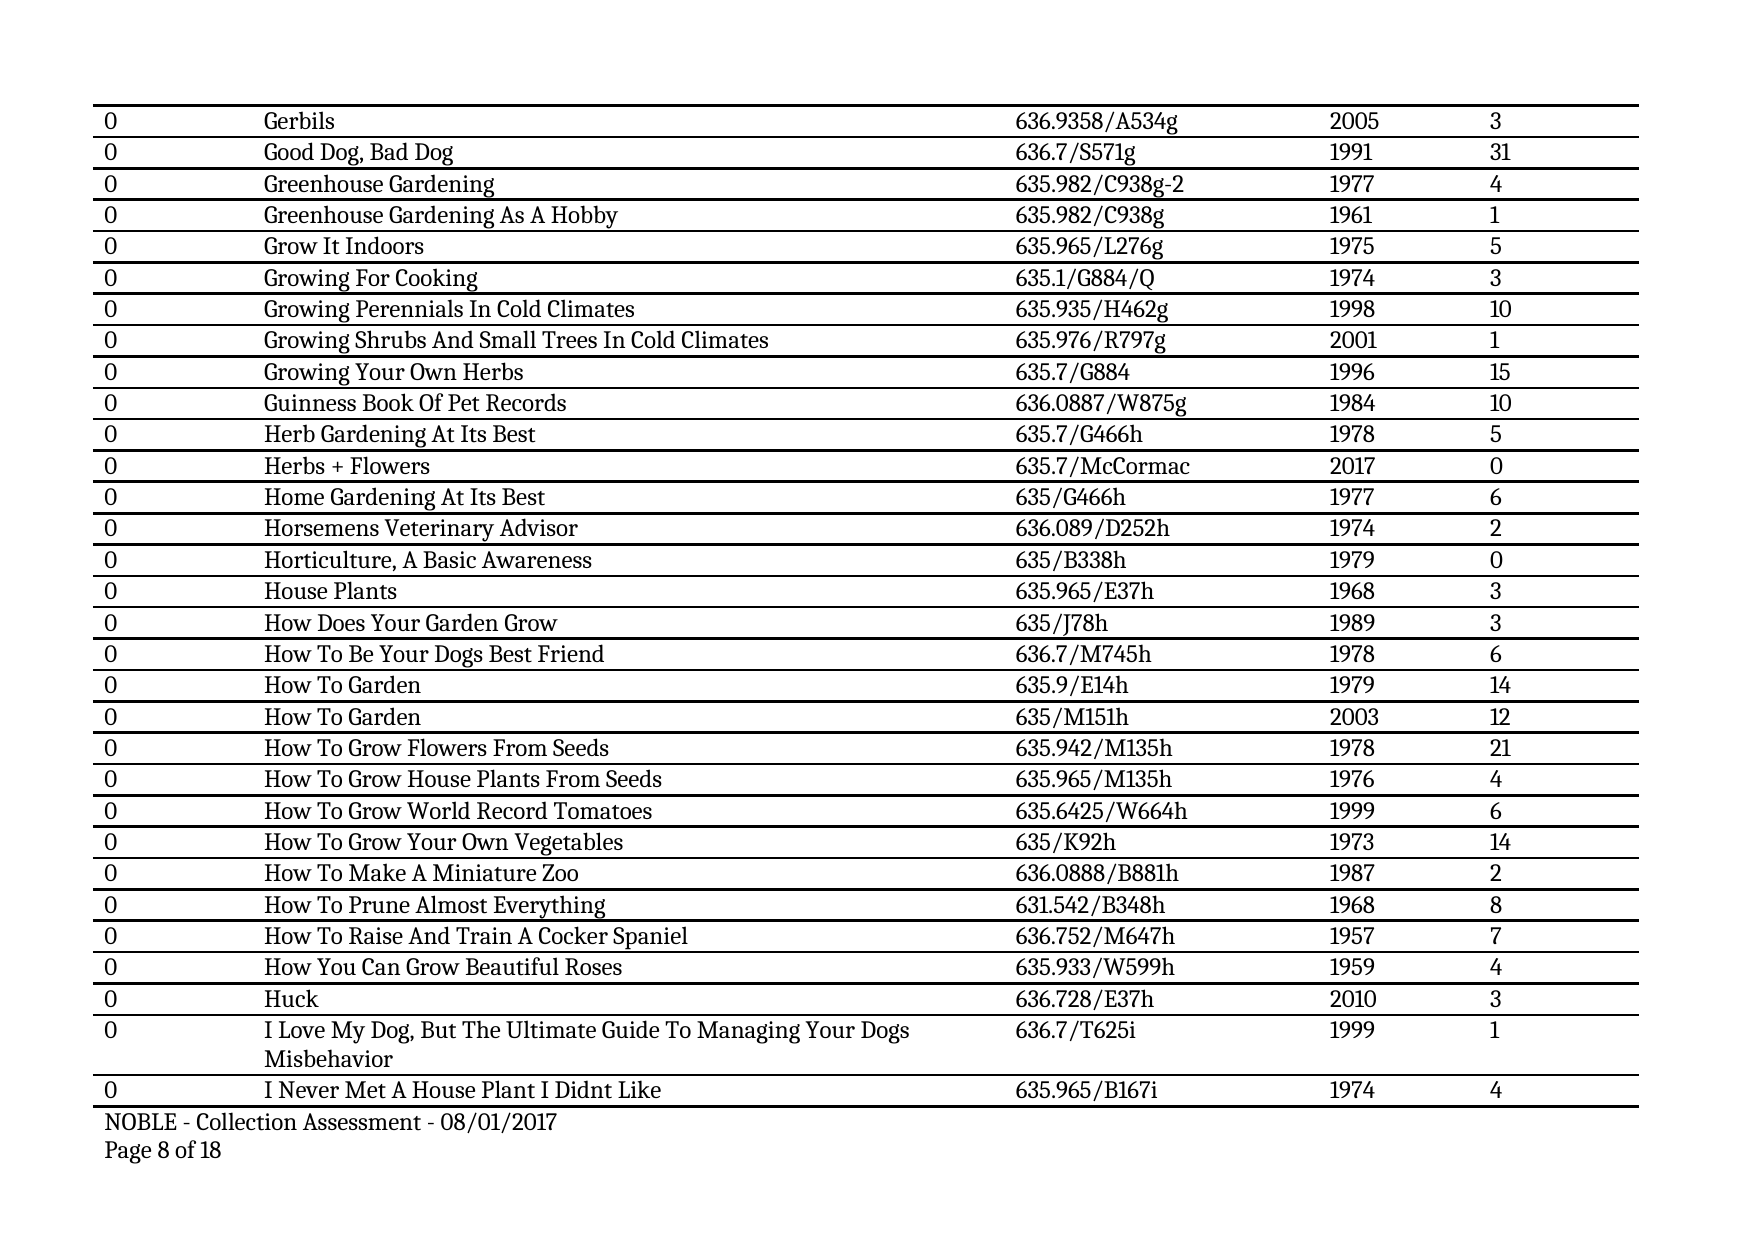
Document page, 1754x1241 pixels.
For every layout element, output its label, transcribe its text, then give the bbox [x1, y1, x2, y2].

table_cell 1 [1479, 1016, 1638, 1073]
table_cell I Never Met A House Plant I Didnt Like [253, 1076, 999, 1105]
table_cell 3 [1479, 577, 1638, 606]
table_cell 31 [1479, 138, 1638, 167]
table_cell 10 [1479, 295, 1638, 324]
table_cell 0 [93, 859, 253, 888]
table_cell 0 [93, 201, 253, 229]
table_cell 0 [93, 922, 253, 951]
table_cell 635.7/G466h [999, 420, 1319, 449]
table_cell 636.9358/A534g [999, 107, 1319, 136]
table_cell 635.976/R797g [999, 326, 1319, 355]
table_cell Gerbils [253, 107, 999, 136]
table_cell 2 [1479, 515, 1638, 543]
table_cell 4 [1479, 1076, 1638, 1105]
table_cell 1978 [1319, 734, 1478, 763]
table_cell How To Grow House Plants From Seeds [253, 765, 999, 794]
table_cell 0 [93, 170, 253, 198]
table_cell 15 [1479, 358, 1638, 386]
table_cell 1979 [1319, 546, 1478, 574]
table_cell 2010 [1319, 985, 1478, 1013]
table_cell 1 [1479, 326, 1638, 355]
table_cell 1978 [1319, 640, 1478, 668]
table_cell 5 [1479, 420, 1638, 449]
table_cell 0 [93, 452, 253, 480]
table_cell 1977 [1319, 170, 1478, 198]
table_cell Horticulture, A Basic Awareness [253, 546, 999, 574]
table_cell 635.982/C938g [999, 201, 1319, 229]
table_cell 21 [1479, 734, 1638, 763]
table_cell 1976 [1319, 765, 1478, 794]
table_cell Guinness Book Of Pet Records [253, 389, 999, 418]
table_cell 0 [1479, 452, 1638, 480]
table_cell 8 [1479, 891, 1638, 919]
table_cell 7 [1479, 922, 1638, 951]
table_cell 635.935/H462g [999, 295, 1319, 324]
table_cell 0 [1479, 546, 1638, 574]
table_cell 1987 [1319, 859, 1478, 888]
table_cell Huck [253, 985, 999, 1013]
table_cell How To Raise And Train A Cocker Spaniel [253, 922, 999, 951]
table_cell 0 [93, 138, 253, 167]
table_cell Growing Perennials In Cold Climates [253, 295, 999, 324]
table_cell How To Grow World Record Tomatoes [253, 797, 999, 825]
table_cell How To Be Your Dogs Best Friend [253, 640, 999, 668]
table_cell 635/G466h [999, 483, 1319, 512]
table_cell 4 [1479, 170, 1638, 198]
table_cell 1984 [1319, 389, 1478, 418]
table_cell 0 [93, 107, 253, 136]
table_cell 635.933/W599h [999, 953, 1319, 982]
table_cell Growing Shrubs And Small Trees In Cold Climates [253, 326, 999, 355]
table_cell 0 [93, 797, 253, 825]
table_cell How To Prune Almost Everything [253, 891, 999, 919]
table_cell Home Gardening At Its Best [253, 483, 999, 512]
table_cell 6 [1479, 797, 1638, 825]
table_cell 10 [1479, 389, 1638, 418]
table_cell 636.752/M647h [999, 922, 1319, 951]
table_cell 635/M151h [999, 703, 1319, 731]
table_cell House Plants [253, 577, 999, 606]
table_cell 1974 [1319, 1076, 1478, 1105]
table_cell 1973 [1319, 828, 1478, 857]
table_cell 0 [93, 420, 253, 449]
table_cell Growing Your Own Herbs [253, 358, 999, 386]
table_cell 14 [1479, 671, 1638, 700]
table_cell 635.1/G884/Q [999, 264, 1319, 292]
table_cell 6 [1479, 640, 1638, 668]
table_cell 1968 [1319, 577, 1478, 606]
table_cell Horsemens Veterinary Advisor [253, 515, 999, 543]
table_cell 635.965/E37h [999, 577, 1319, 606]
table_cell 1968 [1319, 891, 1478, 919]
table_cell 0 [93, 389, 253, 418]
table_cell 12 [1479, 703, 1638, 731]
table_cell Grow It Indoors [253, 232, 999, 261]
table_cell Good Dog, Bad Dog [253, 138, 999, 167]
table_cell 1989 [1319, 608, 1478, 637]
table_cell 636.089/D252h [999, 515, 1319, 543]
table_cell 0 [93, 515, 253, 543]
table_cell 4 [1479, 765, 1638, 794]
table_cell Herb Gardening At Its Best [253, 420, 999, 449]
table_cell I Love My Dog, But The Ultimate Guide To Managing Your Dogs Misbehavior [253, 1016, 999, 1073]
table_cell 0 [93, 640, 253, 668]
table_cell 6 [1479, 483, 1638, 512]
table_cell 2 [1479, 859, 1638, 888]
table_cell 635.6425/W664h [999, 797, 1319, 825]
table_cell How You Can Grow Beautiful Roses [253, 953, 999, 982]
table_cell 3 [1479, 985, 1638, 1013]
table_cell 1957 [1319, 922, 1478, 951]
table_cell 0 [93, 264, 253, 292]
table_cell 3 [1479, 608, 1638, 637]
table_cell 0 [93, 577, 253, 606]
table_cell 0 [93, 483, 253, 512]
table_cell 1978 [1319, 420, 1478, 449]
table_cell 636.7/M745h [999, 640, 1319, 668]
table_cell 1977 [1319, 483, 1478, 512]
table_cell How To Grow Flowers From Seeds [253, 734, 999, 763]
table_cell 3 [1479, 264, 1638, 292]
table_cell 0 [93, 326, 253, 355]
table_cell 1961 [1319, 201, 1478, 229]
table_cell 2003 [1319, 703, 1478, 731]
table_cell 5 [1479, 232, 1638, 261]
table_cell 635.965/L276g [999, 232, 1319, 261]
table_cell 0 [93, 891, 253, 919]
table_cell 0 [93, 295, 253, 324]
table_cell 1974 [1319, 264, 1478, 292]
table_cell How To Garden [253, 703, 999, 731]
table_cell 0 [93, 232, 253, 261]
table_cell 1974 [1319, 515, 1478, 543]
table_cell 635.7/McCormac [999, 452, 1319, 480]
table_cell 0 [93, 1076, 253, 1105]
table_cell 0 [93, 703, 253, 731]
table_cell 0 [93, 358, 253, 386]
table_cell 635/K92h [999, 828, 1319, 857]
table_cell How To Make A Miniature Zoo [253, 859, 999, 888]
table_cell 636.0887/W875g [999, 389, 1319, 418]
table_cell 2005 [1319, 107, 1478, 136]
table_cell 2001 [1319, 326, 1478, 355]
table_cell 2017 [1319, 452, 1478, 480]
table_cell 636.0888/B881h [999, 859, 1319, 888]
table_cell 0 [93, 546, 253, 574]
table_cell 1979 [1319, 671, 1478, 700]
table_cell 14 [1479, 828, 1638, 857]
table_cell 0 [93, 828, 253, 857]
table_cell 635.7/G884 [999, 358, 1319, 386]
table_cell 1991 [1319, 138, 1478, 167]
table_cell 635/B338h [999, 546, 1319, 574]
table_cell 1975 [1319, 232, 1478, 261]
table_cell 0 [93, 671, 253, 700]
table_cell Greenhouse Gardening As A Hobby [253, 201, 999, 229]
table_cell 1996 [1319, 358, 1478, 386]
table_cell 635.965/B167i [999, 1076, 1319, 1105]
table_cell 0 [93, 734, 253, 763]
table_cell 1999 [1319, 797, 1478, 825]
table_cell 0 [93, 985, 253, 1013]
table_cell 1999 [1319, 1016, 1478, 1073]
table_cell 636.7/T625i [999, 1016, 1319, 1073]
table_cell How To Grow Your Own Vegetables [253, 828, 999, 857]
table_cell How Does Your Garden Grow [253, 608, 999, 637]
table_cell 1998 [1319, 295, 1478, 324]
table_cell Herbs + Flowers [253, 452, 999, 480]
table_cell 631.542/B348h [999, 891, 1319, 919]
table_cell 0 [93, 765, 253, 794]
table_cell 3 [1479, 107, 1638, 136]
table_cell 636.728/E37h [999, 985, 1319, 1013]
table_cell 635.9/E14h [999, 671, 1319, 700]
table_cell 0 [93, 608, 253, 637]
table_cell Greenhouse Gardening [253, 170, 999, 198]
table_cell 0 [93, 1016, 253, 1073]
table_cell 1 [1479, 201, 1638, 229]
table_cell 635/J78h [999, 608, 1319, 637]
table_cell 635.965/M135h [999, 765, 1319, 794]
table_cell 635.982/C938g-2 [999, 170, 1319, 198]
table_cell Growing For Cooking [253, 264, 999, 292]
table_cell 635.942/M135h [999, 734, 1319, 763]
table_cell 1959 [1319, 953, 1478, 982]
table_cell 4 [1479, 953, 1638, 982]
table_cell How To Garden [253, 671, 999, 700]
table_cell 636.7/S571g [999, 138, 1319, 167]
table_cell 0 [93, 953, 253, 982]
